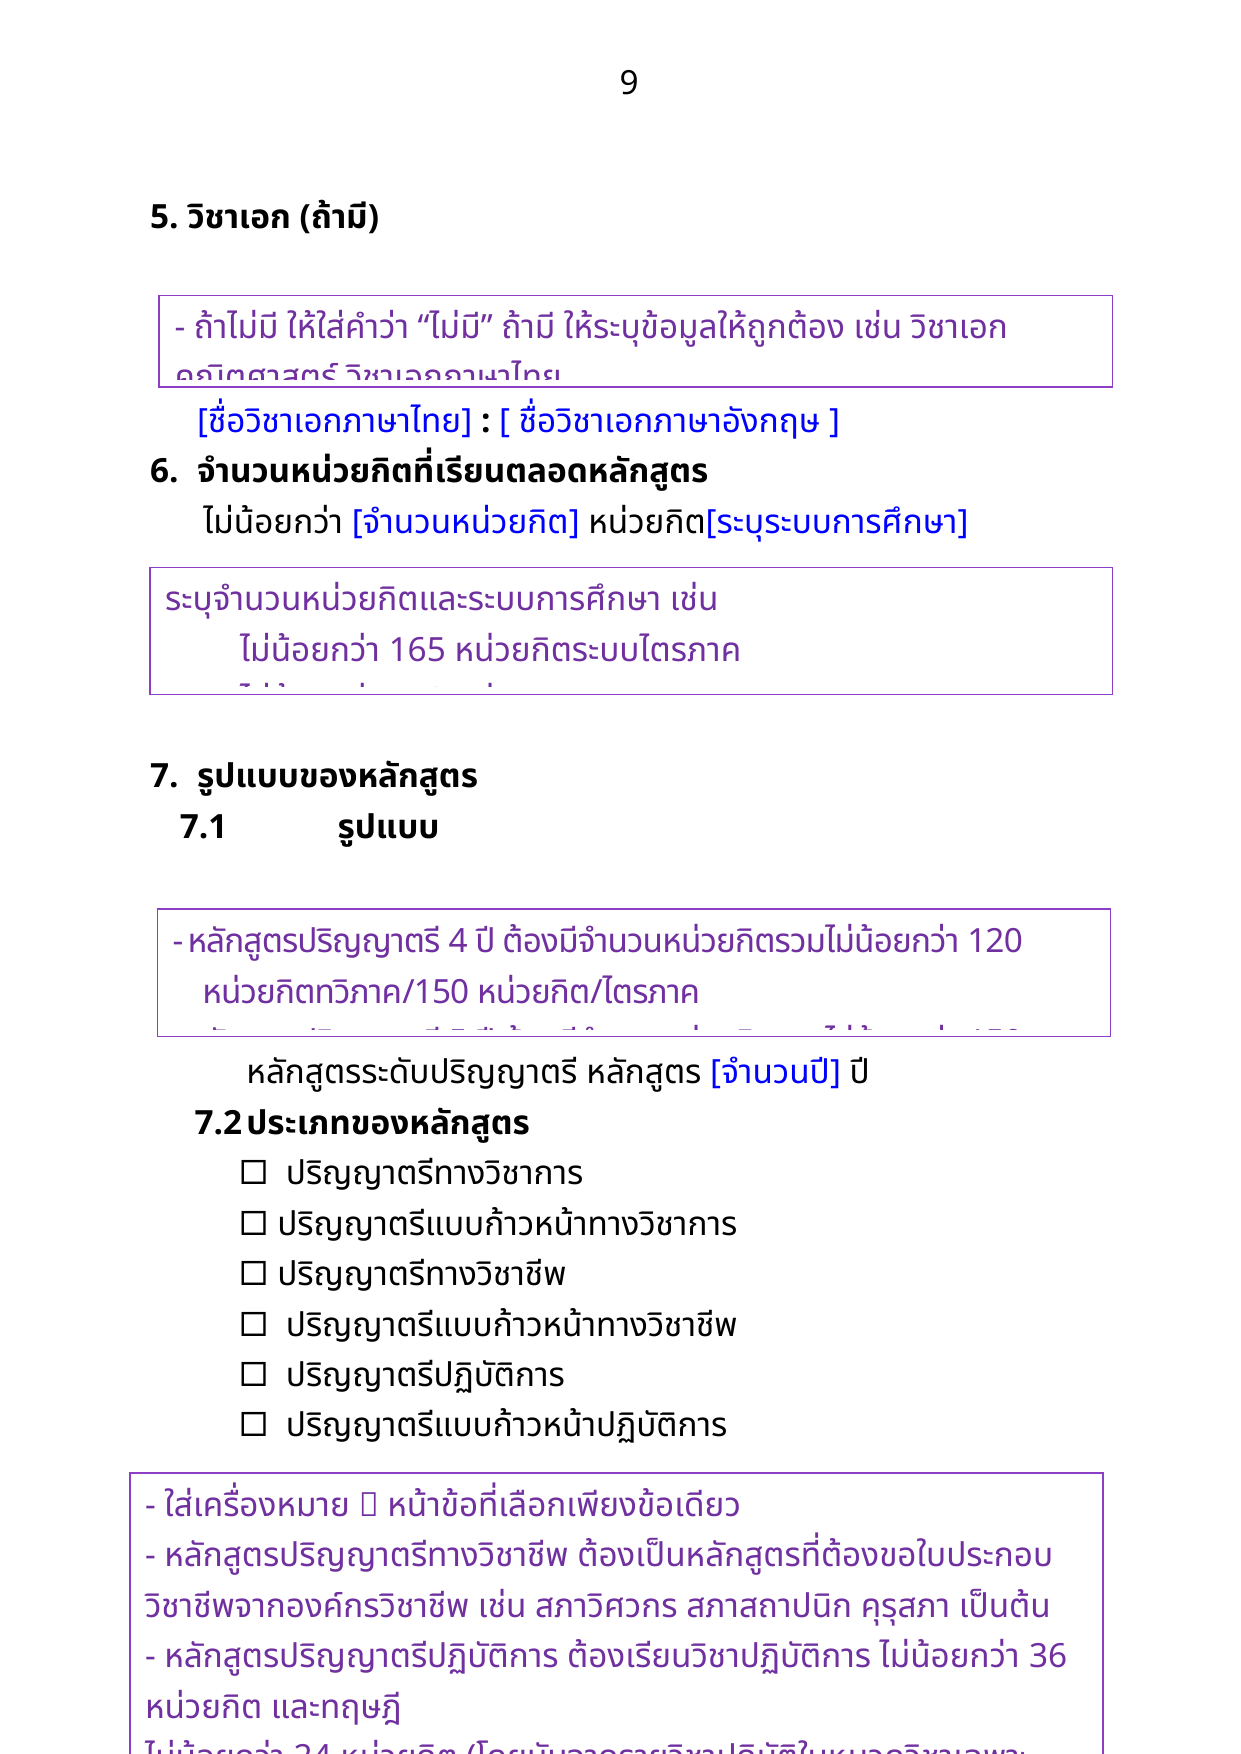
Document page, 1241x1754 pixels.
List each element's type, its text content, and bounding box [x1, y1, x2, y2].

text ปริญญาตรีแบบก้าวหน้าปฏิบัติการ [150, 1401, 1107, 1452]
text ปริญญาตรีแบบก้าวหน้าทางวิชาการ [150, 1200, 1107, 1250]
text 6. จำนวนหน่วยกิตที่เรียนตลอดหลักสูตร [150, 447, 1107, 498]
text 5. วิชาเอก (ถ้ามี) [150, 193, 1107, 244]
text 7.2 ประเภทของหลักสูตร [150, 1099, 1107, 1149]
text ไม่น้อยกว่า [จำนวนหน่วยกิต] หน่วยกิต[ระบุระบบการศึกษา] [150, 498, 1107, 548]
text ปริญญาตรีทางวิชาชีพ [150, 1250, 1107, 1301]
text ปริญญาตรีปฏิบัติการ [150, 1351, 1107, 1401]
text 7. รูปแบบของหลักสูตร [150, 752, 1107, 802]
text ปริญญาตรีทางวิชาการ [150, 1149, 1107, 1200]
text ปริญญาตรีแบบก้าวหน้าทางวิชาชีพ [150, 1301, 1107, 1351]
list หลักสูตรระดับปริญญาตรี หลักสูตร [จำนวนปี] ปี [150, 853, 1107, 1099]
list [ชื่อวิชาเอกภาษาไทย] : [ ชื่อวิชาเอกภาษาอังกฤษ ] [150, 244, 1107, 447]
text 7.1 รูปแบบ [150, 802, 1107, 853]
